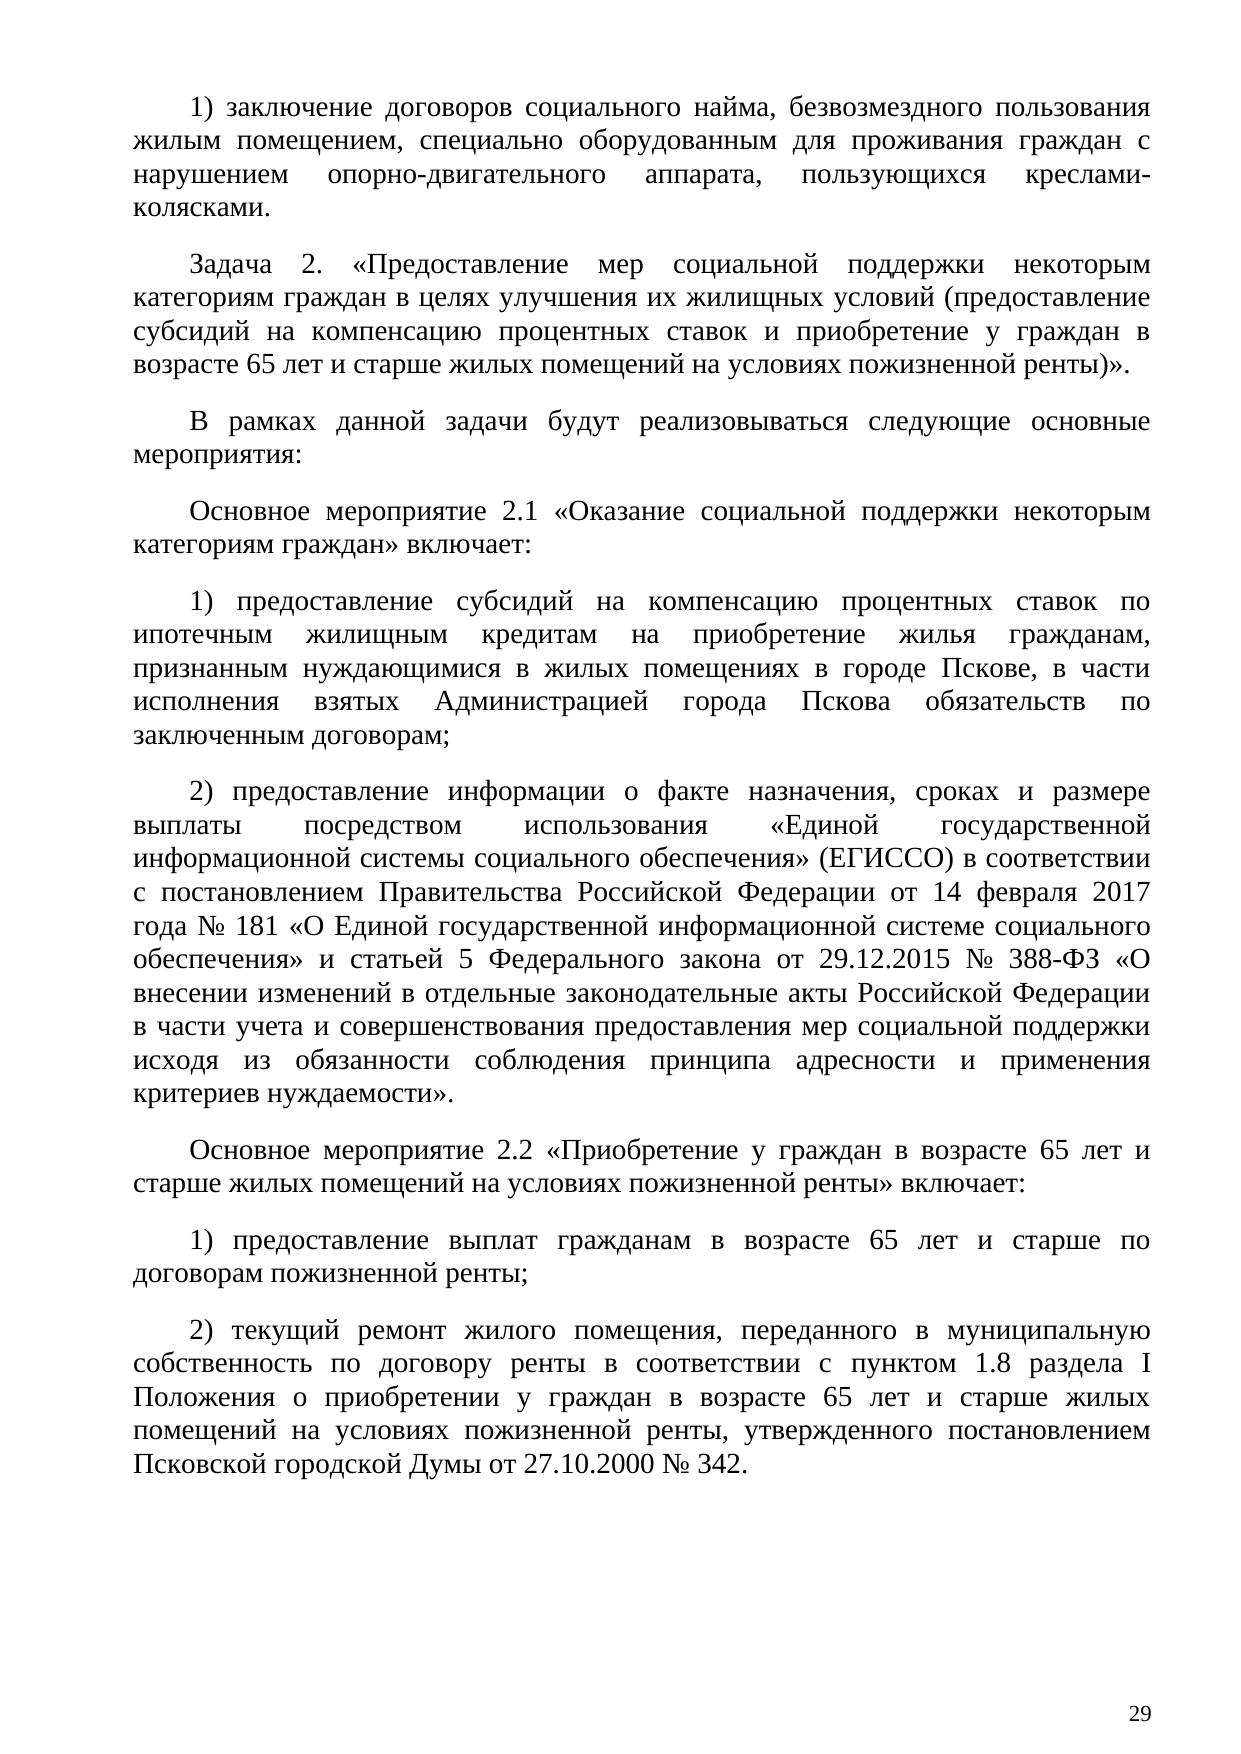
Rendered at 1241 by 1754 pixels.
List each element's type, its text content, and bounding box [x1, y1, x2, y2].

text 2) текущий ремонт жилого помещения, переданного в муниципальную собственность по договору ренты в соответствии с пунктом 1.8 раздела I Положения о приобретении у граждан в возрасте 65 лет и старше жилых помещений на условиях пожизненной ренты, утвержденного постановлением Псковской городской Думы от 27.10.2000 № 342. [133, 1312, 1152, 1479]
text 1) заключение договоров социального найма, безвозмездного пользования жилым помещением, специально оборудованным для проживания граждан с нарушением опорно-двигательного аппарата, пользующихся креслами-колясками. [133, 89, 1152, 223]
text Основное мероприятие 2.2 «Приобретение у граждан в возрасте 65 лет и старше жилых помещений на условиях пожизненной ренты» включает: [133, 1132, 1152, 1199]
text 1) предоставление выплат гражданам в возрасте 65 лет и старше по договорам пожизненной ренты; [133, 1222, 1152, 1289]
text 1) предоставление субсидий на компенсацию процентных ставок по ипотечным жилищным кредитам на приобретение жилья гражданам, признанным нуждающимися в жилых помещениях в городе Пскове, в части исполнения взятых Администрацией города Пскова обязательств по заключенным договорам; [133, 583, 1152, 751]
text Основное мероприятие 2.1 «Оказание социальной поддержки некоторым категориям граждан» включает: [133, 493, 1152, 560]
text 2) предоставление информации о факте назначения, сроках и размере выплаты посредством использования «Единой государственной информационной системы социального обеспечения» (ЕГИССО) в соответствии с постановлением Правительства Российской Федерации от 14 февраля 2017 года № 181 «О Единой государственной информационной системе социального обеспечения» и статьей 5 Федерального закона от 29.12.2015 № 388-ФЗ «О внесении изменений в отдельные законодательные акты Российской Федерации в части учета и совершенствования предоставления мер социальной поддержки исходя из обязанности соблюдения принципа адресности и применения критериев нуждаемости». [133, 773, 1152, 1109]
text Задача 2. «Предоставление мер социальной поддержки некоторым категориям граждан в целях улучшения их жилищных условий (предоставление субсидий на компенсацию процентных ставок и приобретение у граждан в возрасте 65 лет и старше жилых помещений на условиях пожизненной ренты)». [133, 246, 1152, 380]
text В рамках данной задачи будут реализовываться следующие основные мероприятия: [133, 403, 1152, 470]
